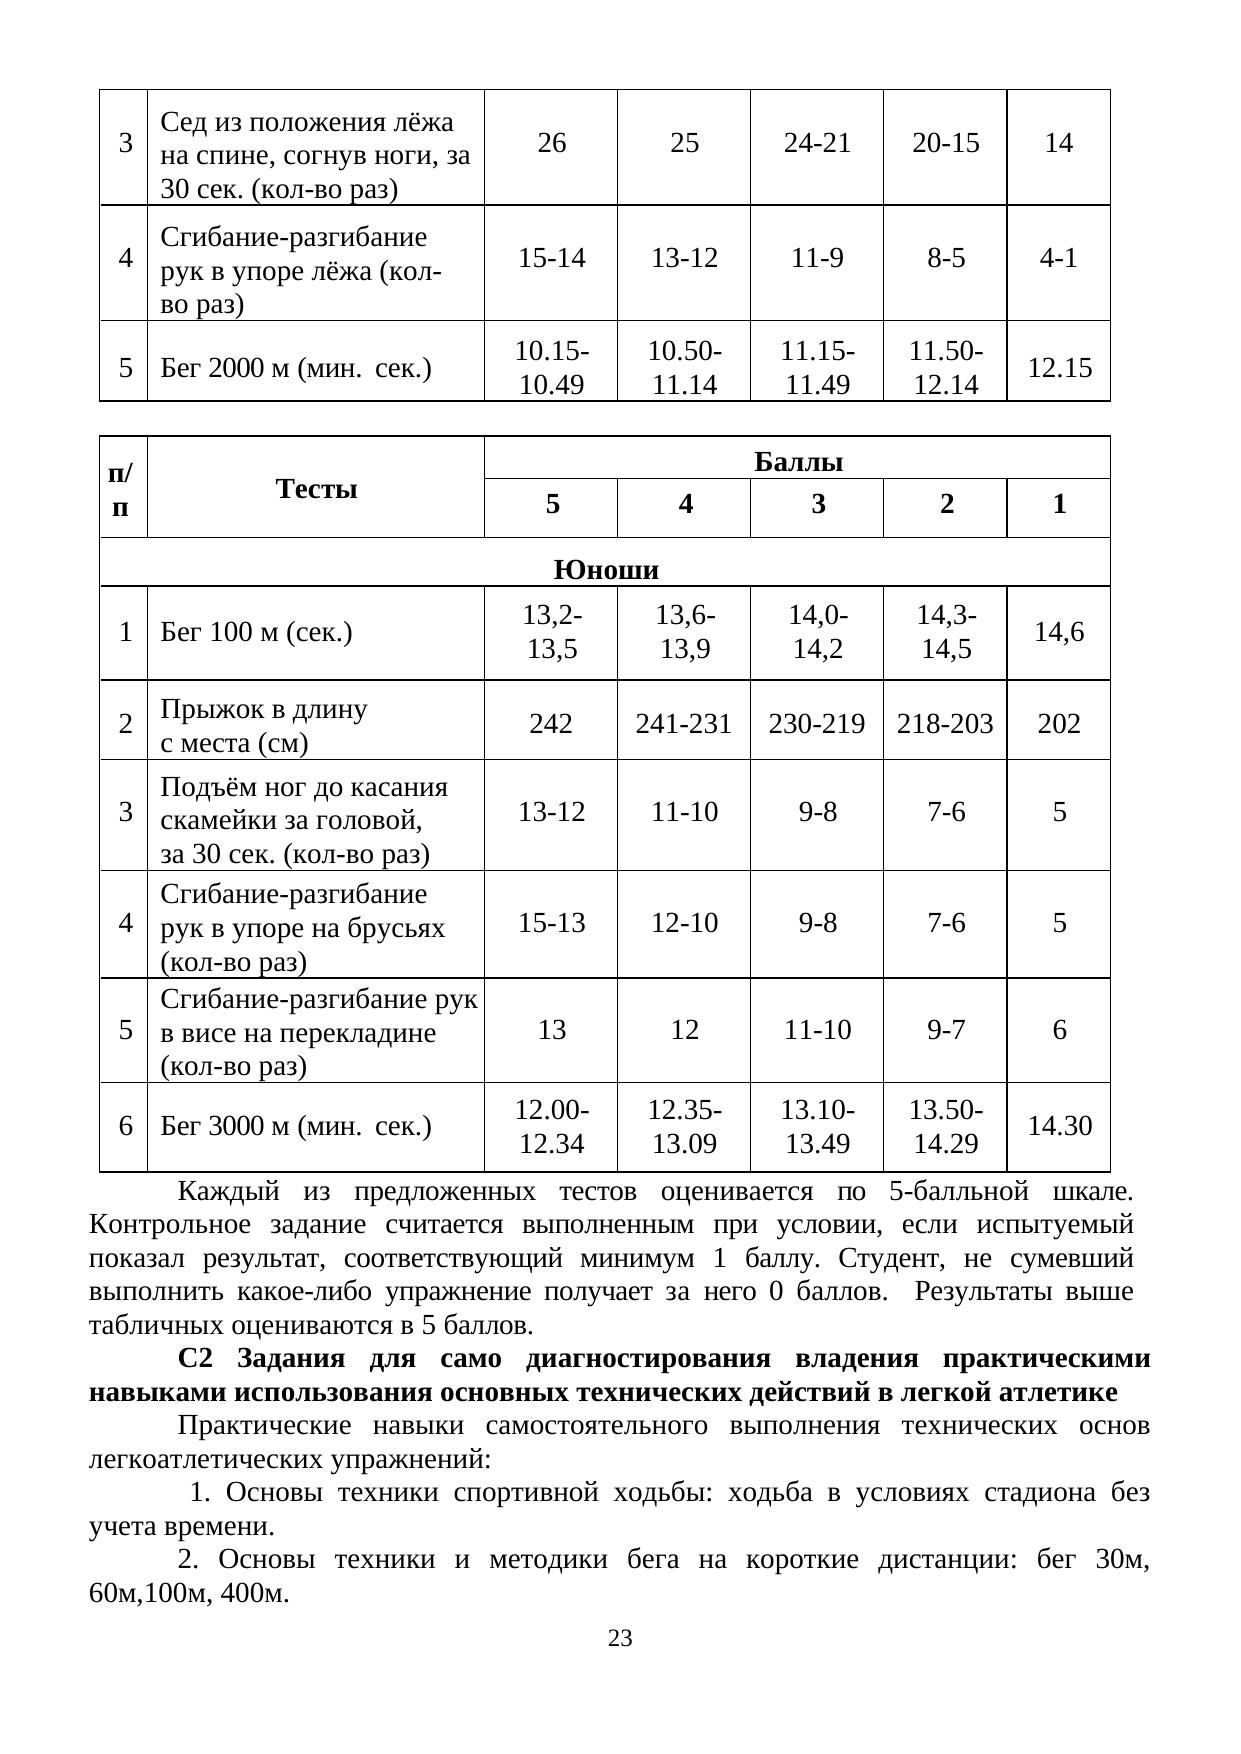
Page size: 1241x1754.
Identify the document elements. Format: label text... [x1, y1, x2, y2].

table_cell 20-15 [884, 90, 1006, 204]
table_cell 230-219 [751, 681, 883, 759]
table_cell 9-8 [751, 871, 883, 977]
table_cell 12-10 [618, 871, 750, 977]
table_cell 26 [485, 90, 617, 204]
table_cell 242 [485, 681, 617, 759]
table_cell 4 [100, 205, 147, 320]
table_cell 3 [751, 479, 883, 537]
table_header Тесты [148, 437, 484, 537]
table_cell 13.10- 13.49 [751, 1083, 883, 1171]
table_cell 11-10 [751, 979, 883, 1082]
table_cell 5 [1008, 760, 1110, 869]
table_cell 15-13 [485, 871, 617, 977]
table_cell 4 [618, 479, 750, 537]
table_cell 10.50- 11.14 [618, 321, 750, 400]
text 2. Основы техники и методики бега на короткие дистанции: бег 30м, 60м,100м, 400м. [89, 1542, 1152, 1609]
table_cell 25 [618, 90, 750, 204]
table_cell 9-8 [751, 760, 883, 869]
table_cell 218-203 [884, 681, 1006, 759]
table_cell 6 [100, 1083, 147, 1171]
table_cell 9-7 [884, 979, 1006, 1082]
table_cell 5 [100, 321, 147, 400]
table_cell Бег 2000 м (мин. сек.) [148, 321, 484, 400]
table_cell 3 [100, 90, 147, 204]
table_cell 14,6 [1008, 587, 1110, 679]
table_cell 24-21 [751, 90, 883, 204]
table_cell 13 [485, 979, 617, 1082]
table_cell 11.15- 11.49 [751, 321, 883, 400]
table_cell Подъём ног до касания скамейки за головой, за 30 сек. (кол-во раз) [148, 760, 484, 869]
table_cell 13,6- 13,9 [618, 587, 750, 679]
table_cell 11-10 [618, 760, 750, 869]
table_cell 4 [100, 871, 147, 977]
table_cell 241-231 [618, 681, 750, 759]
table_cell 15-14 [485, 206, 617, 320]
table_cell 11-9 [751, 206, 883, 320]
table_cell 14,0- 14,2 [751, 587, 883, 679]
text С2 Задания для само диагностирования владения практическими навыками использования основных технических действий в легкой атлетике [89, 1340, 1152, 1407]
table_cell 13-12 [485, 760, 617, 869]
table_cell 5 [485, 479, 617, 537]
table_cell Сгибание-разгибание рук в упоре на брусьях (кол-во раз) [148, 871, 484, 977]
table_cell 14.30 [1008, 1083, 1110, 1171]
table_cell 7-6 [884, 760, 1006, 869]
table_cell Бег 3000 м (мин. сек.) [148, 1083, 484, 1171]
table_cell 6 [1008, 979, 1110, 1082]
table_cell 12.35- 13.09 [618, 1083, 750, 1171]
text 1. Основы техники спортивной ходьбы: ходьба в условиях стадиона без учета времени. [89, 1474, 1152, 1542]
table_cell 10.15- 10.49 [485, 321, 617, 400]
table_cell Сгибание-разгибание рук в упоре лёжа (кол-во раз) [148, 206, 484, 320]
text Практические навыки самостоятельного выполнения технических основ легкоатлетических упражнений: [89, 1407, 1152, 1474]
table_cell 7-6 [884, 871, 1006, 977]
table_cell 2 [100, 680, 147, 759]
table_cell 5 [100, 978, 147, 1082]
table_cell 3 [100, 760, 147, 869]
table_cell 1 [100, 586, 147, 679]
table_cell 2 [884, 479, 1006, 537]
table_cell 13-12 [618, 206, 750, 320]
table_cell 12 [618, 979, 750, 1082]
text Каждый из предложенных тестов оценивается по 5-балльной шкале. Контрольное задание считается выполненным при условии, если испытуемый показал результат, соответствующий минимум 1 баллу. Студент, не сумевший выполнить какое-либо упражнение получает за него 0 баллов. Результаты выше табличных оцениваются в 5 баллов. [89, 1173, 1134, 1340]
table_cell 14 [1008, 90, 1110, 204]
table_cell 12.15 [1008, 321, 1110, 400]
table_cell 13.50- 14.29 [884, 1083, 1006, 1171]
table_cell Сгибание-разгибание рук в висе на перекладине (кол-во раз) [148, 979, 484, 1082]
table_cell 202 [1008, 681, 1110, 759]
table_header п/п [100, 437, 147, 537]
table_cell Бег 100 м (сек.) [148, 587, 484, 679]
table_cell 12.00- 12.34 [485, 1083, 617, 1171]
table_cell 13,2- 13,5 [485, 587, 617, 679]
table_cell 5 [1008, 871, 1110, 977]
table_cell Сед из положения лёжа на спине, согнув ноги, за 30 сек. (кол-во раз) [148, 90, 484, 204]
table_header Баллы [485, 437, 1110, 478]
table_cell 1 [1008, 479, 1110, 537]
table_cell 4-1 [1008, 206, 1110, 320]
table_cell 11.50- 12.14 [884, 321, 1006, 400]
table_cell 14,3- 14,5 [884, 587, 1006, 679]
table_cell 8-5 [884, 206, 1006, 320]
table_cell Прыжок в длину с места (см) [148, 681, 484, 759]
table_cell Юноши [100, 538, 1110, 585]
